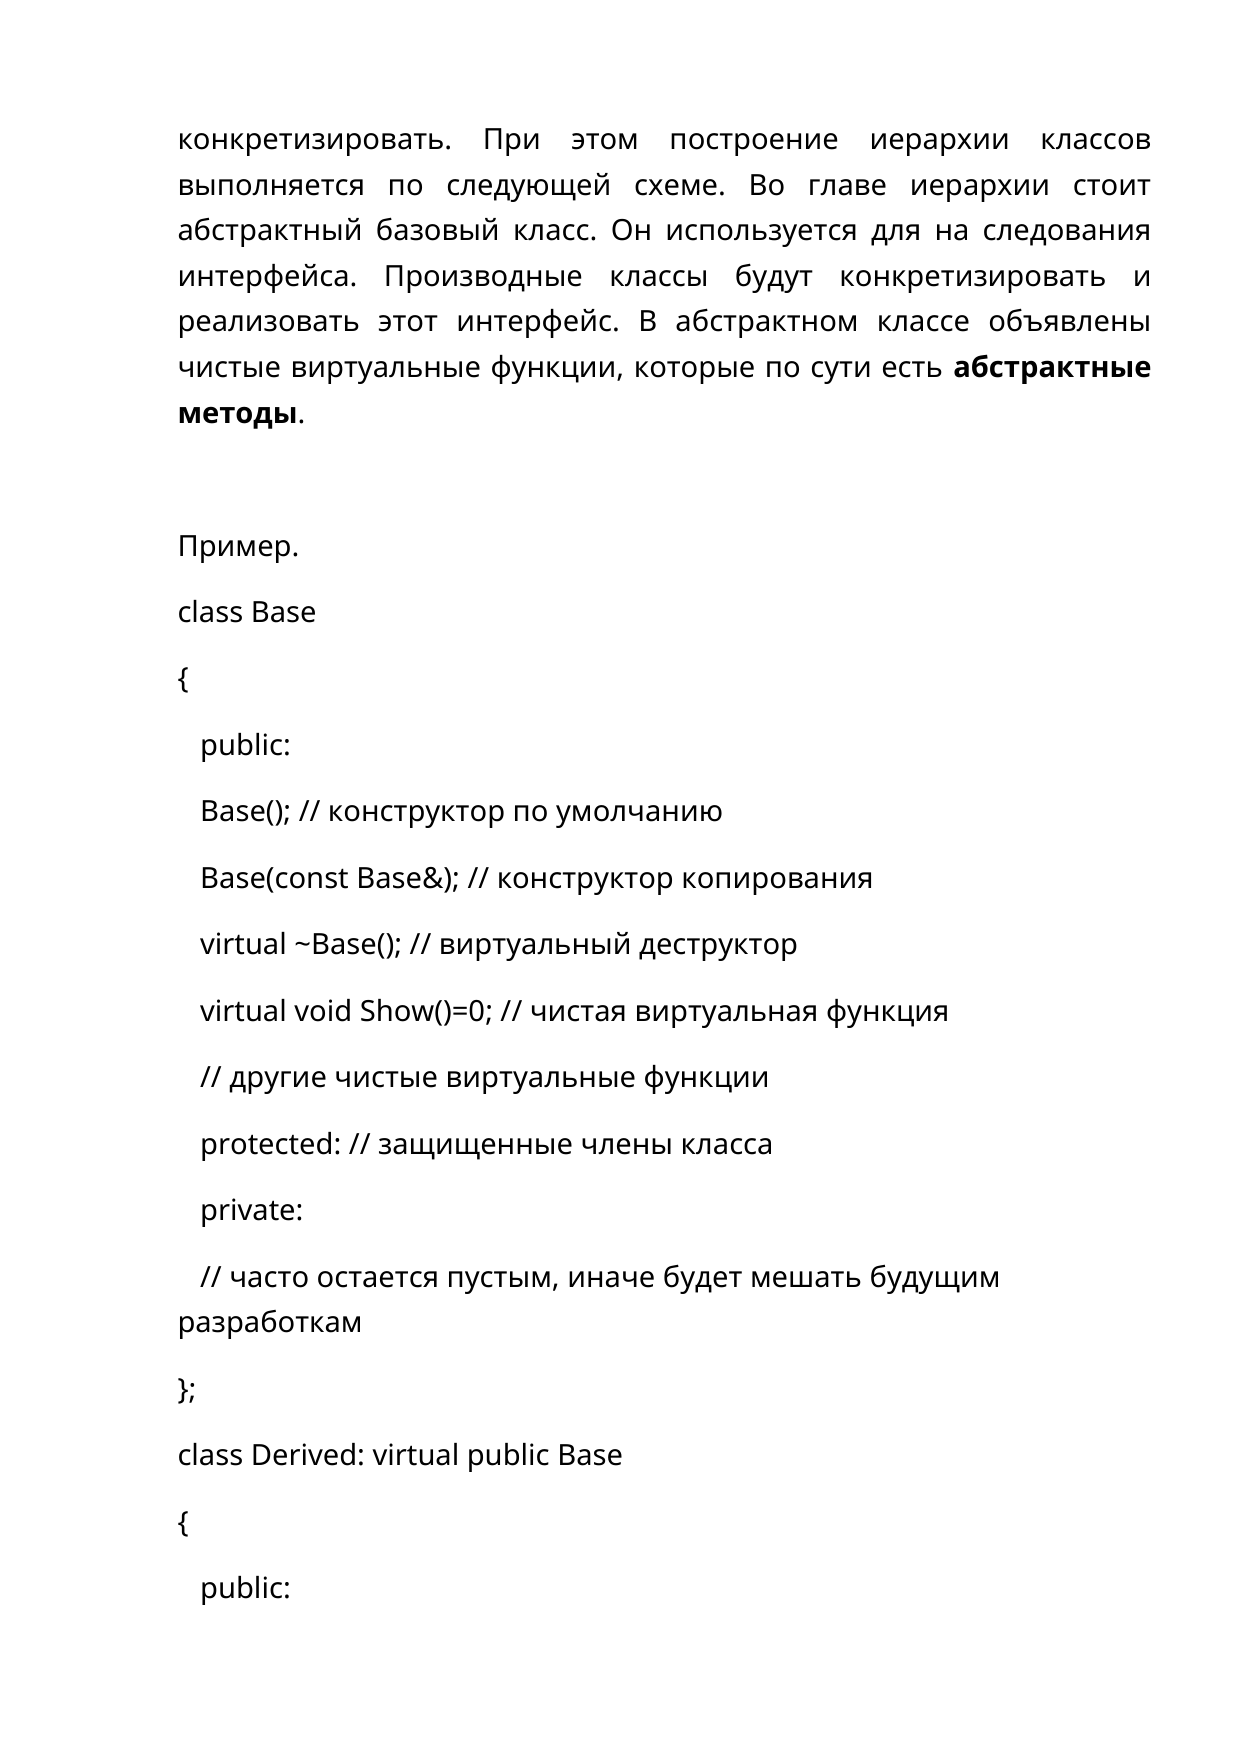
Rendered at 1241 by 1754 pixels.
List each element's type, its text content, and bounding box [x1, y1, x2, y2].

text // часто остается пустым, иначе будет мешать будущим разработкам [177, 1256, 1152, 1341]
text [177, 118, 1152, 432]
text class Base [177, 591, 1152, 631]
text Base(); // конструктор по умолчанию [177, 791, 1152, 830]
text Пример. [177, 525, 1152, 564]
text public: [177, 724, 1152, 764]
text virtual ~Base(); // виртуальный деструктор [177, 923, 1152, 963]
text virtual void Show()=0; // чистая виртуальная функция [177, 990, 1152, 1030]
text public: [177, 1567, 1152, 1607]
text { [177, 1501, 1152, 1541]
text class Derived: virtual public Base [177, 1434, 1152, 1474]
text }; [177, 1368, 1152, 1408]
text { [177, 658, 1152, 697]
text Base(const Base&); // конструктор копирования [177, 857, 1152, 897]
text private: [177, 1189, 1152, 1229]
text protected: // защищенные члены класса [177, 1123, 1152, 1163]
text // другие чистые виртуальные функции [177, 1056, 1152, 1096]
